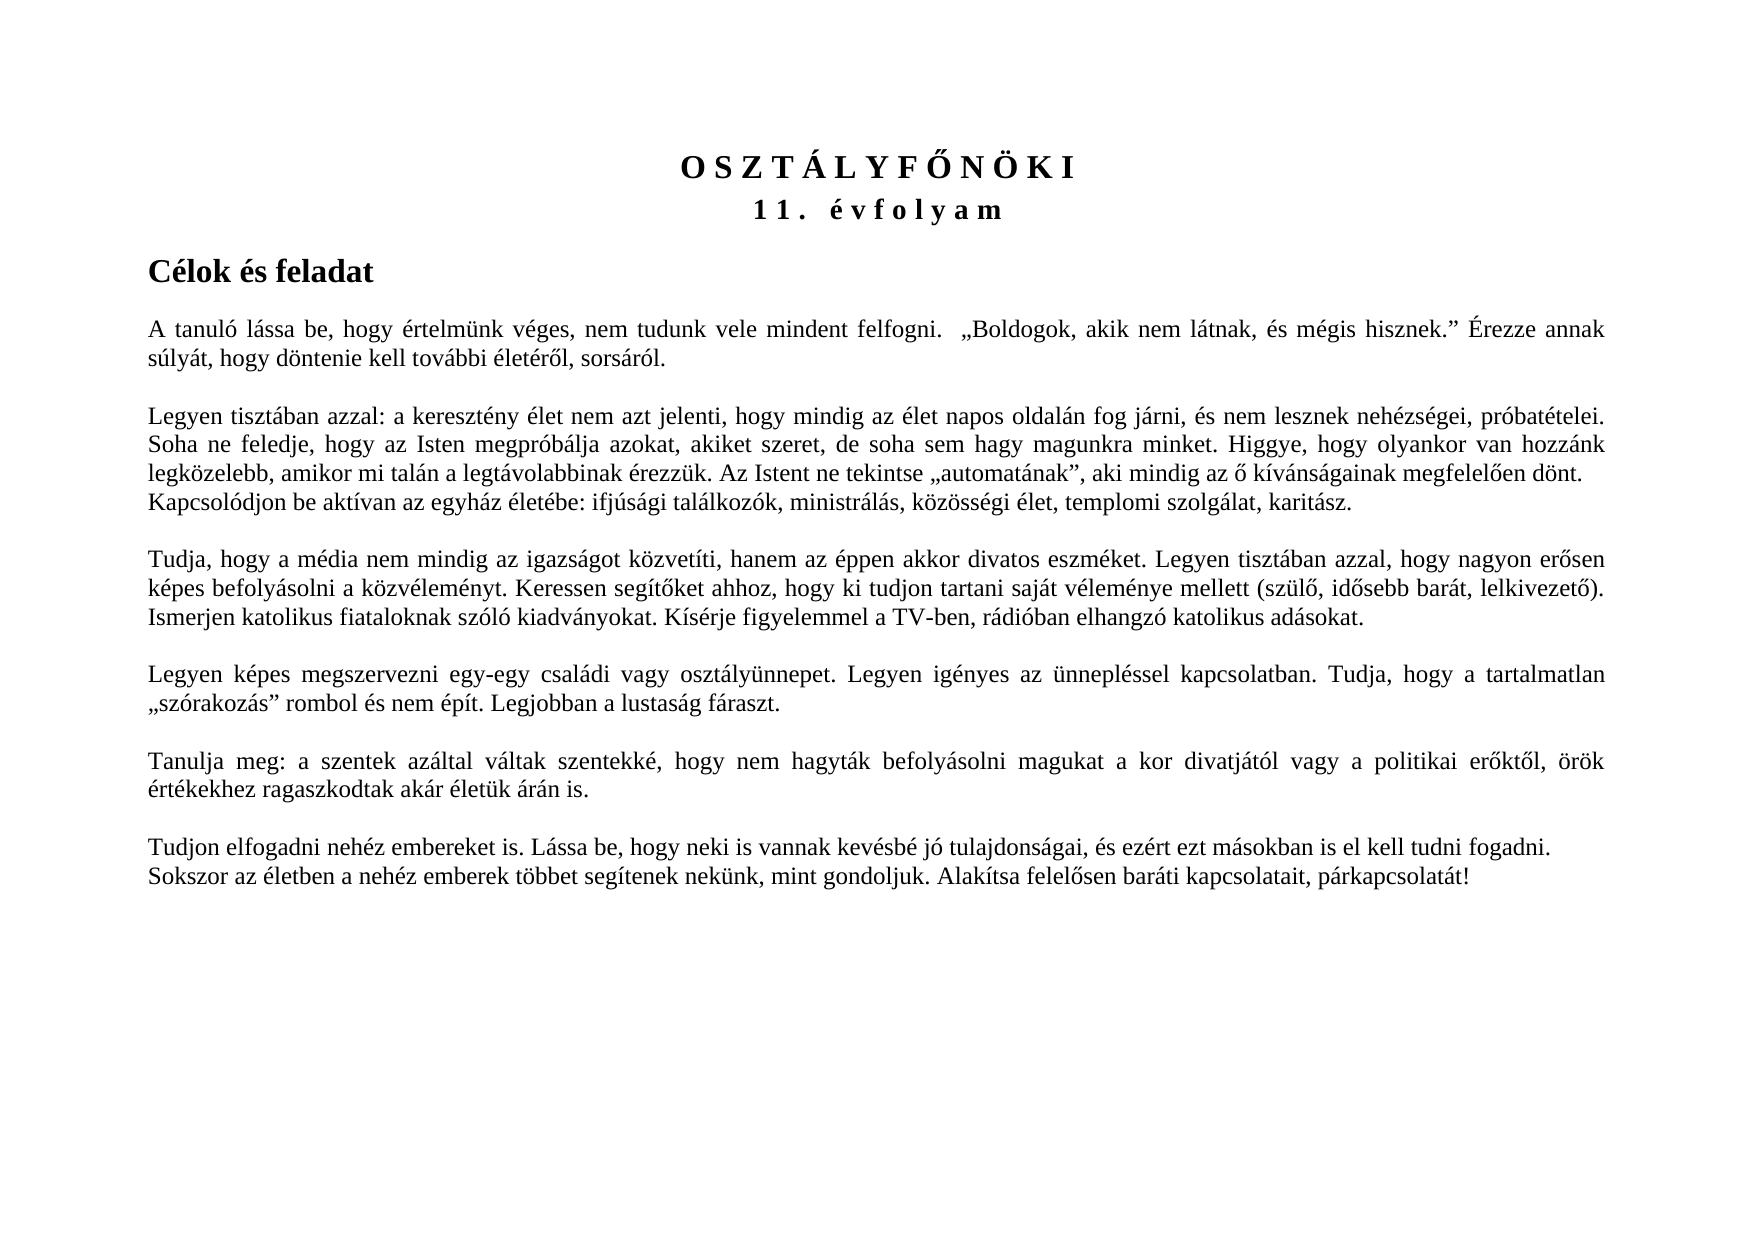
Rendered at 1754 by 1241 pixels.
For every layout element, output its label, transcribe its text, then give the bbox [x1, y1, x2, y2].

text OSZTÁLYFŐNÖKI [148, 148, 1606, 186]
text Tudja, hogy a média nem mindig az igazságot közvetíti, hanem az éppen akkor divatos eszméket. Legyen tisztában azzal, hogy nagyon erősen képes befolyásolni a közvéleményt. Keressen segítőket ahhoz, hogy ki tudjon tartani saját véleménye mellett (szülő, idősebb barát, lelkivezető). Ismerjen katolikus fiataloknak szóló kiadványokat. Kísérje figyelemmel a TV-ben, rádióban elhangzó katolikus adásokat. [148, 544, 1606, 631]
text Célok és feladat [148, 251, 1606, 289]
text Legyen tisztában azzal: a keresztény élet nem azt jelenti, hogy mindig az élet napos oldalán fog járni, és nem lesznek nehézségei, próbatételei. Soha ne feledje, hogy az Isten megpróbálja azokat, akiket szeret, de soha sem hagy magunkra minket. Higgye, hogy olyankor van hozzánk legközelebb, amikor mi talán a legtávolabbinak érezzük. Az Istent ne tekintse „automatának”, aki mindig az ő kívánságainak megfelelően dönt. [148, 401, 1606, 487]
text Tudjon elfogadni nehéz embereket is. Lássa be, hogy neki is vannak kevésbé jó tulajdonságai, és ezért ezt másokban is el kell tudni fogadni. Sokszor az életben a nehéz emberek többet segítenek nekünk, mint gondoljuk. Alakítsa felelősen baráti kapcsolatait, párkapcsolatát! [148, 832, 1606, 889]
text Legyen képes megszervezni egy-egy családi vagy osztályünnepet. Legyen igényes az ünnepléssel kapcsolatban. Tudja, hogy a tartalmatlan „szórakozás” rombol és nem épít. Legjobban a lustaság fáraszt. [148, 659, 1606, 717]
text Kapcsolódjon be aktívan az egyház életébe: ifjúsági találkozók, ministrálás, közösségi élet, templomi szolgálat, karitász. [148, 487, 1606, 516]
text 11. évfolyam [148, 192, 1606, 226]
text A tanuló lássa be, hogy értelmünk véges, nem tudunk vele mindent felfogni. „Boldogok, akik nem látnak, és mégis hisznek.” Érezze annak súlyát, hogy döntenie kell további életéről, sorsáról. [148, 314, 1606, 372]
text Tanulja meg: a szentek azáltal váltak szentekké, hogy nem hagyták befolyásolni magukat a kor divatjától vagy a politikai erőktől, örök értékekhez ragaszkodtak akár életük árán is. [148, 746, 1606, 803]
